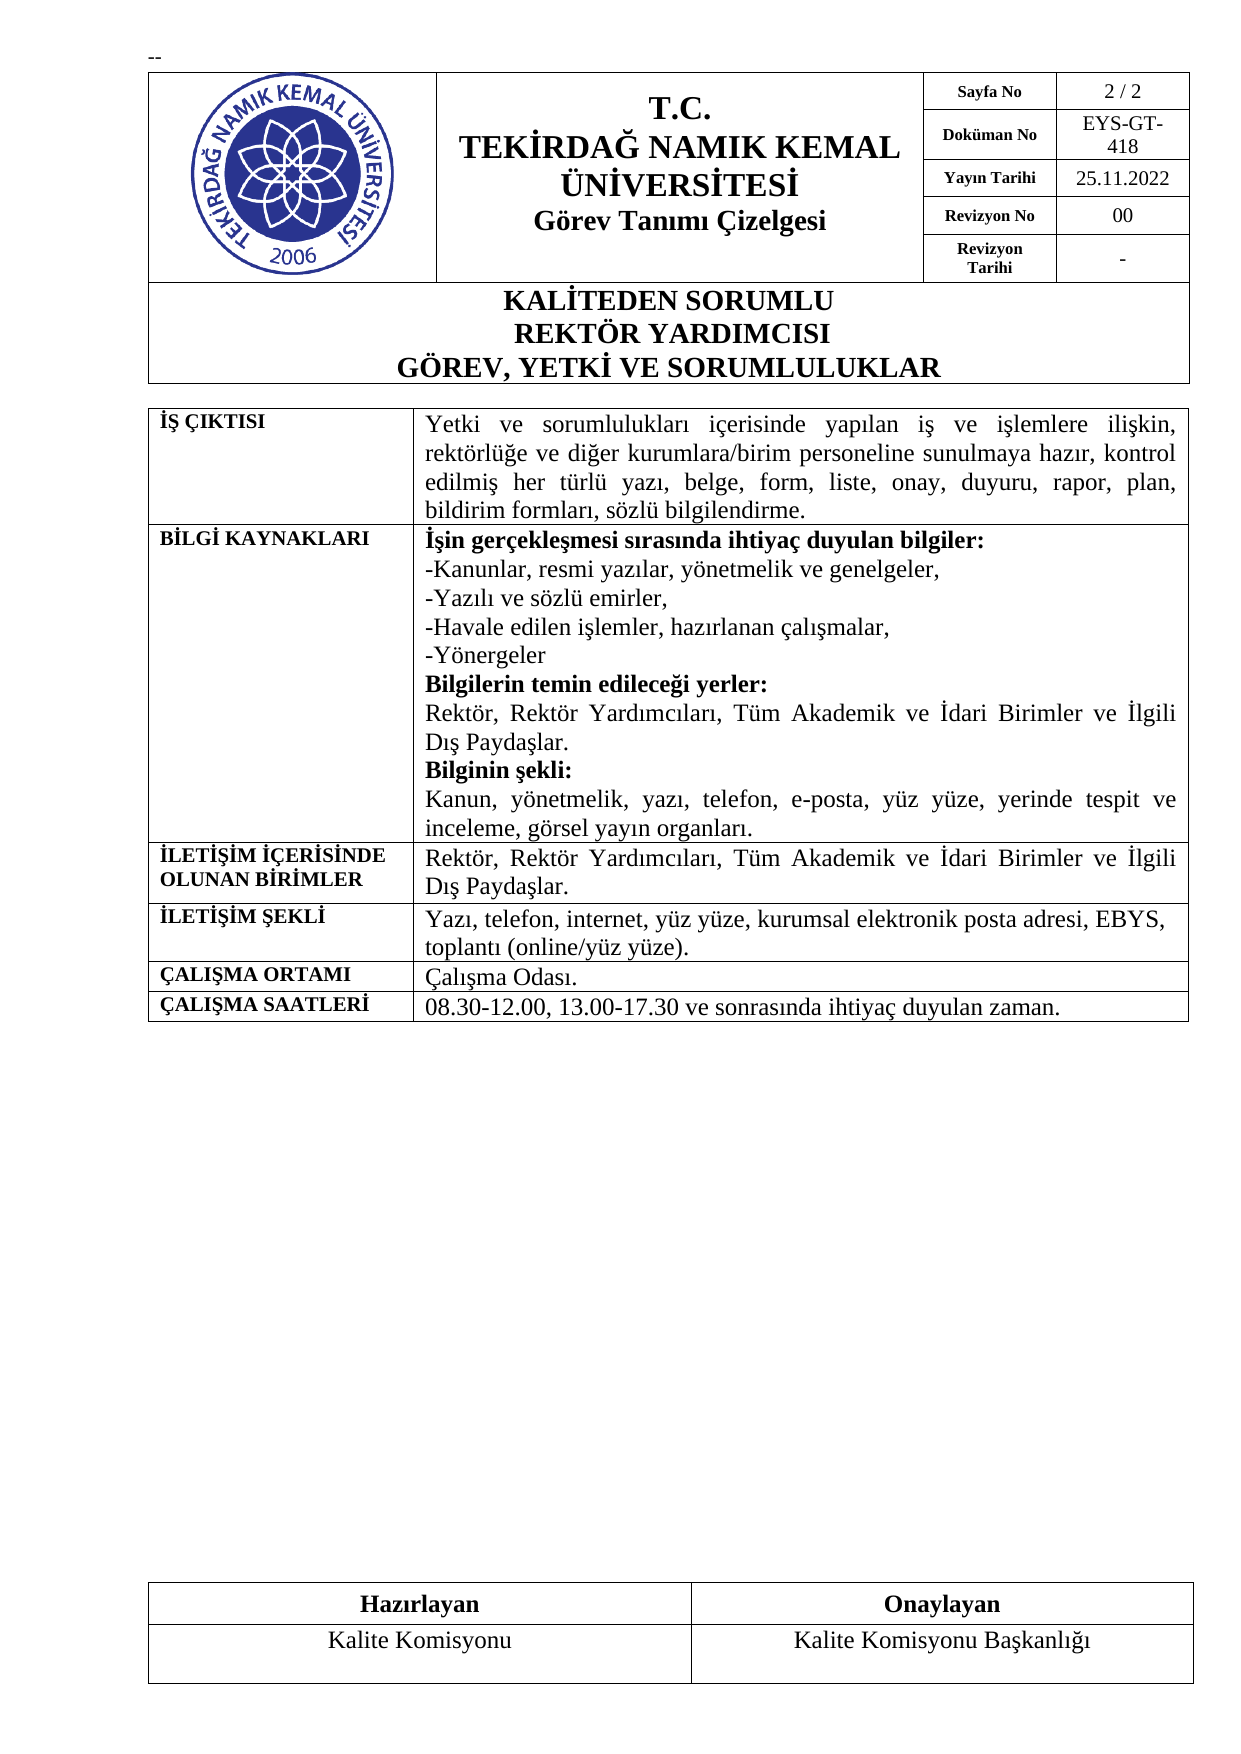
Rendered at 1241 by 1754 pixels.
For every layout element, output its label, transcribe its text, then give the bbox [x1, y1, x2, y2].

table_cell BİLGİ KAYNAKLARI [149, 525, 413, 842]
table_cell ÇALIŞMA SAATLERİ [149, 992, 413, 1021]
table_cell Yetki ve sorumlulukları içerisinde yapılan iş ve işlemlere ilişkin, rektörlüğe ve diğer kurumlara/birim personeline sunulmaya hazır, kontrol edilmiş her türlü yazı, belge, form, liste, onay, duyuru, rapor, plan, bildirim formları, sözlü bilgilendirme. [414, 409, 1188, 524]
table_cell İLETİŞİM İÇERİSİNDE OLUNAN BİRİMLER [149, 843, 413, 903]
table_cell Yazı, telefon, internet, yüz yüze, kurumsal elektronik posta adresi, EBYS, toplantı (online/yüz yüze). [414, 904, 1188, 961]
picture [190, 72, 394, 275]
table_cell Rektör, Rektör Yardımcıları, Tüm Akademik ve İdari Birimler ve İlgili Dış Paydaşlar. [414, 843, 1188, 903]
table_cell ÇALIŞMA ORTAMI [149, 962, 413, 991]
table_cell 08.30-12.00, 13.00-17.30 ve sonrasında ihtiyaç duyulan zaman. [414, 992, 1188, 1021]
table_cell İLETİŞİM ŞEKLİ [149, 904, 413, 961]
table_cell İşin gerçekleşmesi sırasında ihtiyaç duyulan bilgiler: -Kanunlar, resmi yazılar, yönetmelik ve genelgeler, -Yazılı ve sözlü emirler, -Havale edilen işlemler, hazırlanan çalışmalar, -Yönergeler Bilgilerin temin edileceği yerler: Rektör, Rektör Yardımcıları, Tüm Akademik ve İdari Birimler ve İlgili Dış Paydaşlar. Bilginin şekli: Kanun, yönetmelik, yazı, telefon, e-posta, yüz yüze, yerinde tespit ve inceleme, görsel yayın organları. [414, 525, 1188, 842]
table_cell Çalışma Odası. [414, 962, 1188, 991]
table_cell İŞ ÇIKTISI [149, 409, 413, 524]
